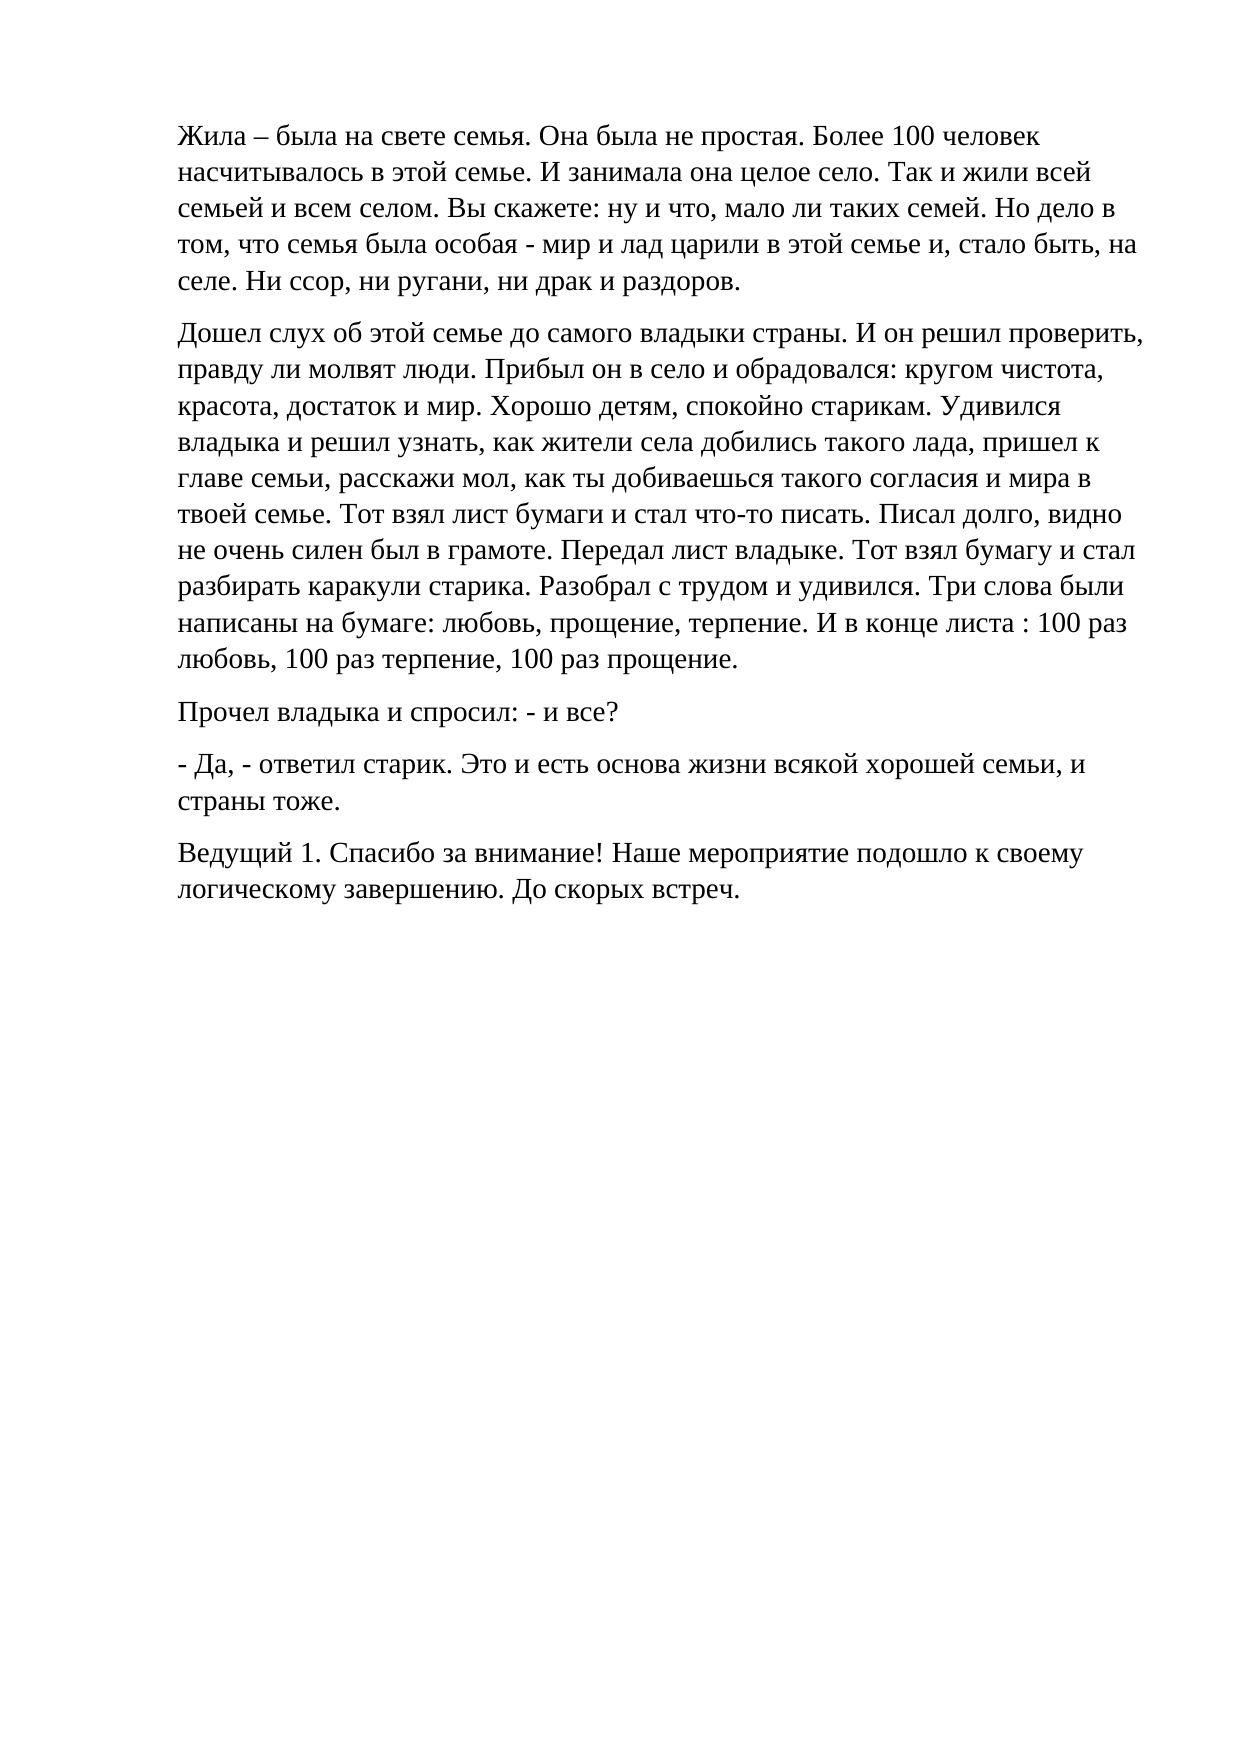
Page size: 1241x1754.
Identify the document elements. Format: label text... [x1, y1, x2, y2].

text Прочел владыка и спросил: - и все? [177, 694, 1152, 727]
text Жила – была на свете семья. Она была не простая. Более 100 человек насчитывалось в этой семье. И занимала она целое село. Так и жили всей семьей и всем селом. Вы скажете: ну и что, мало ли таких семей. Но дело в том, что семья была особая - мир и лад царили в этой семье и, стало быть, на селе. Ни ссор, ни ругани, ни драк и раздоров. [177, 118, 1152, 296]
text - Да, - ответил старик. Это и есть основа жизни всякой хорошей семьи, и страны тоже. [177, 746, 1152, 816]
text Дошел слух об этой семье до самого владыки страны. И он решил проверить, правду ли молвят люди. Прибыл он в село и обрадовался: кругом чистота, красота, достаток и мир. Хорошо детям, спокойно старикам. Удивился владыка и решил узнать, как жители села добились такого лада, пришел к главе семьи, расскажи мол, как ты добиваешься такого согласия и мира в твоей семье. Тот взял лист бумаги и стал что-то писать. Писал долго, видно не очень силен был в грамоте. Передал лист владыке. Тот взял бумагу и стал разбирать каракули старика. Разобрал с трудом и удивился. Три слова были написаны на бумаге: любовь, прощение, терпение. И в конце листа : 100 раз любовь, 100 раз терпение, 100 раз прощение. [177, 316, 1152, 674]
text Ведущий 1. Спасибо за внимание! Наше мероприятие подошло к своему логическому завершению. До скорых встреч. [177, 835, 1152, 905]
